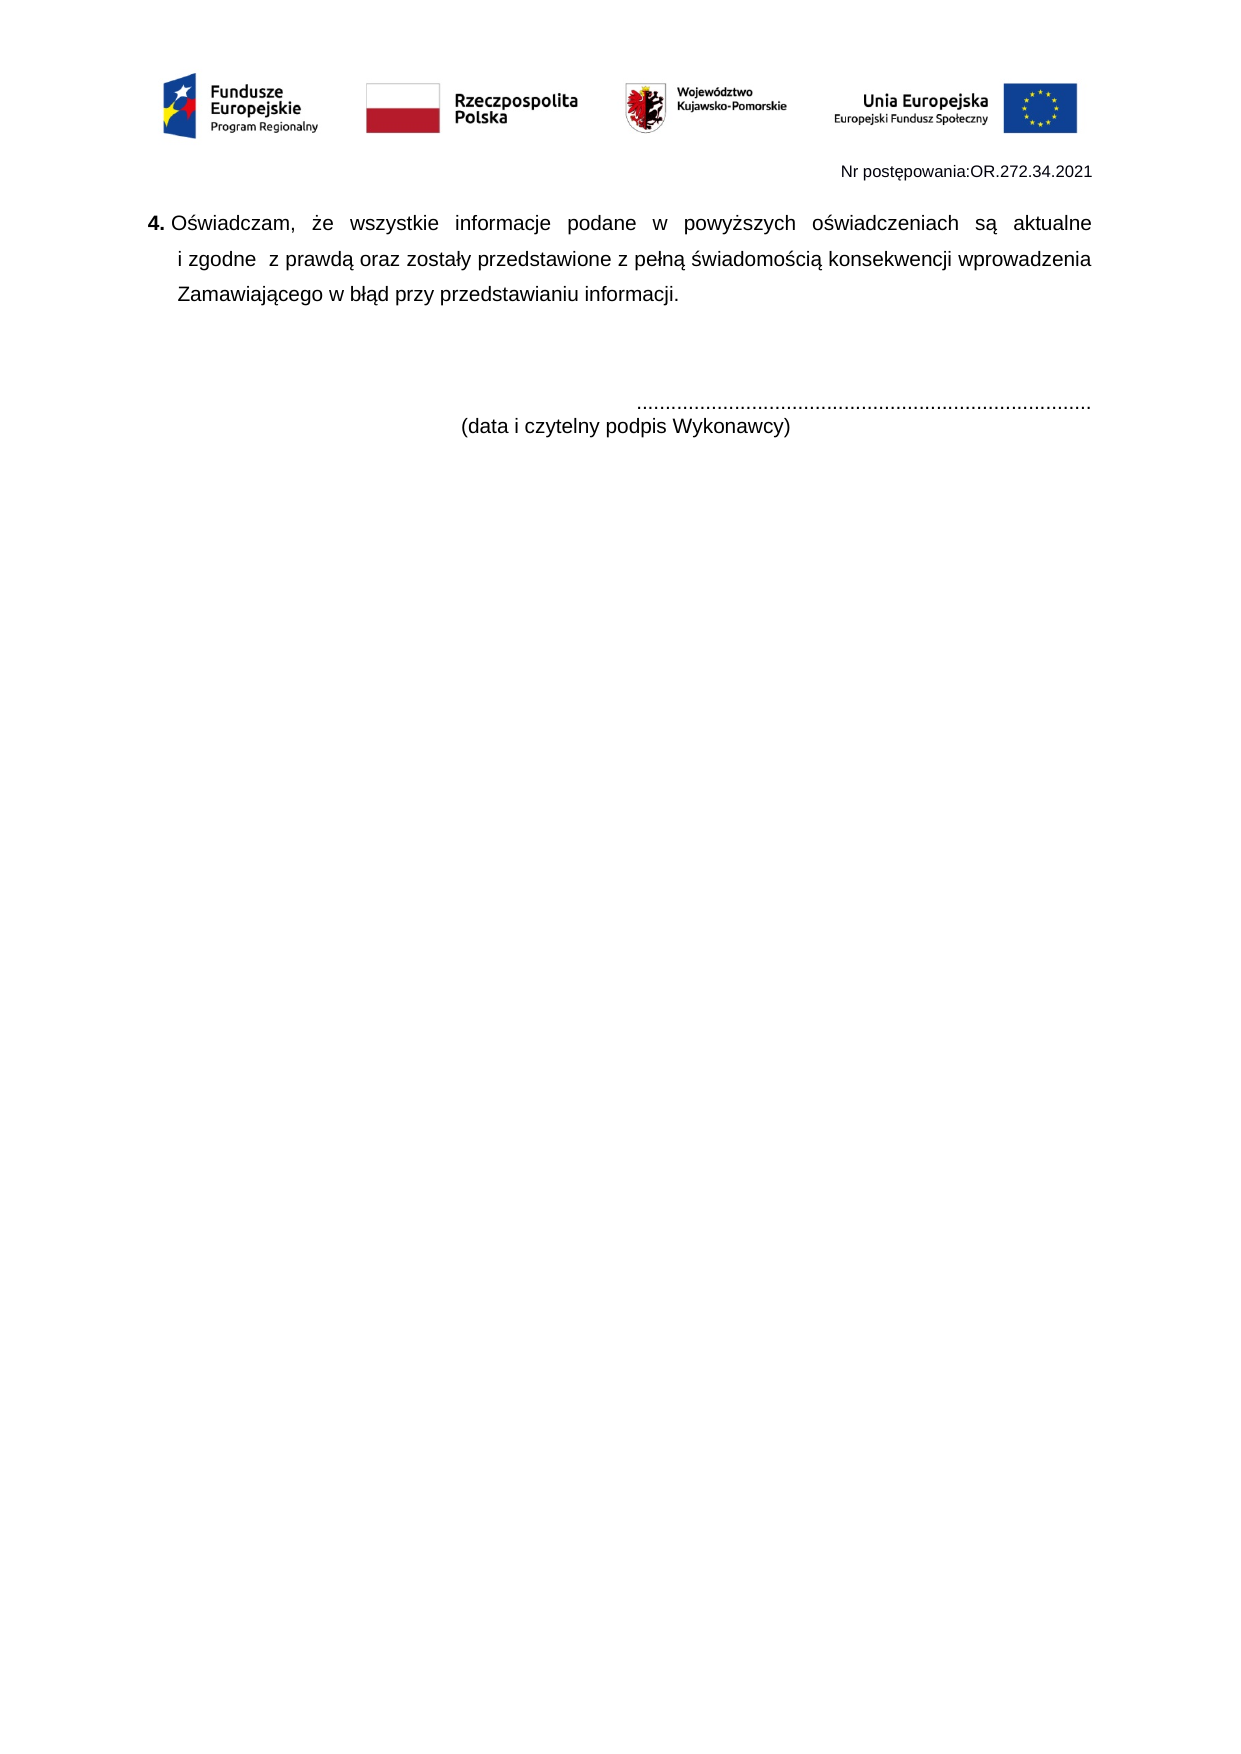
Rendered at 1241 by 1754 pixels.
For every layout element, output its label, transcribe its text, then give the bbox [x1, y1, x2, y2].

list Oświadczam, że wszystkie informacje podane w powyższych oświadczeniach są aktualne i zgodne z prawdą oraz zostały przedstawione z pełną świadomością konsekwencji wprowadzenia Zamawiającego w błąd przy przedstawianiu informacji. [148, 210, 1093, 306]
text ............................................................................... [148, 390, 1093, 414]
picture [147, 56, 1093, 154]
text (data i czytelny podpis Wykonawcy) [148, 414, 1093, 438]
